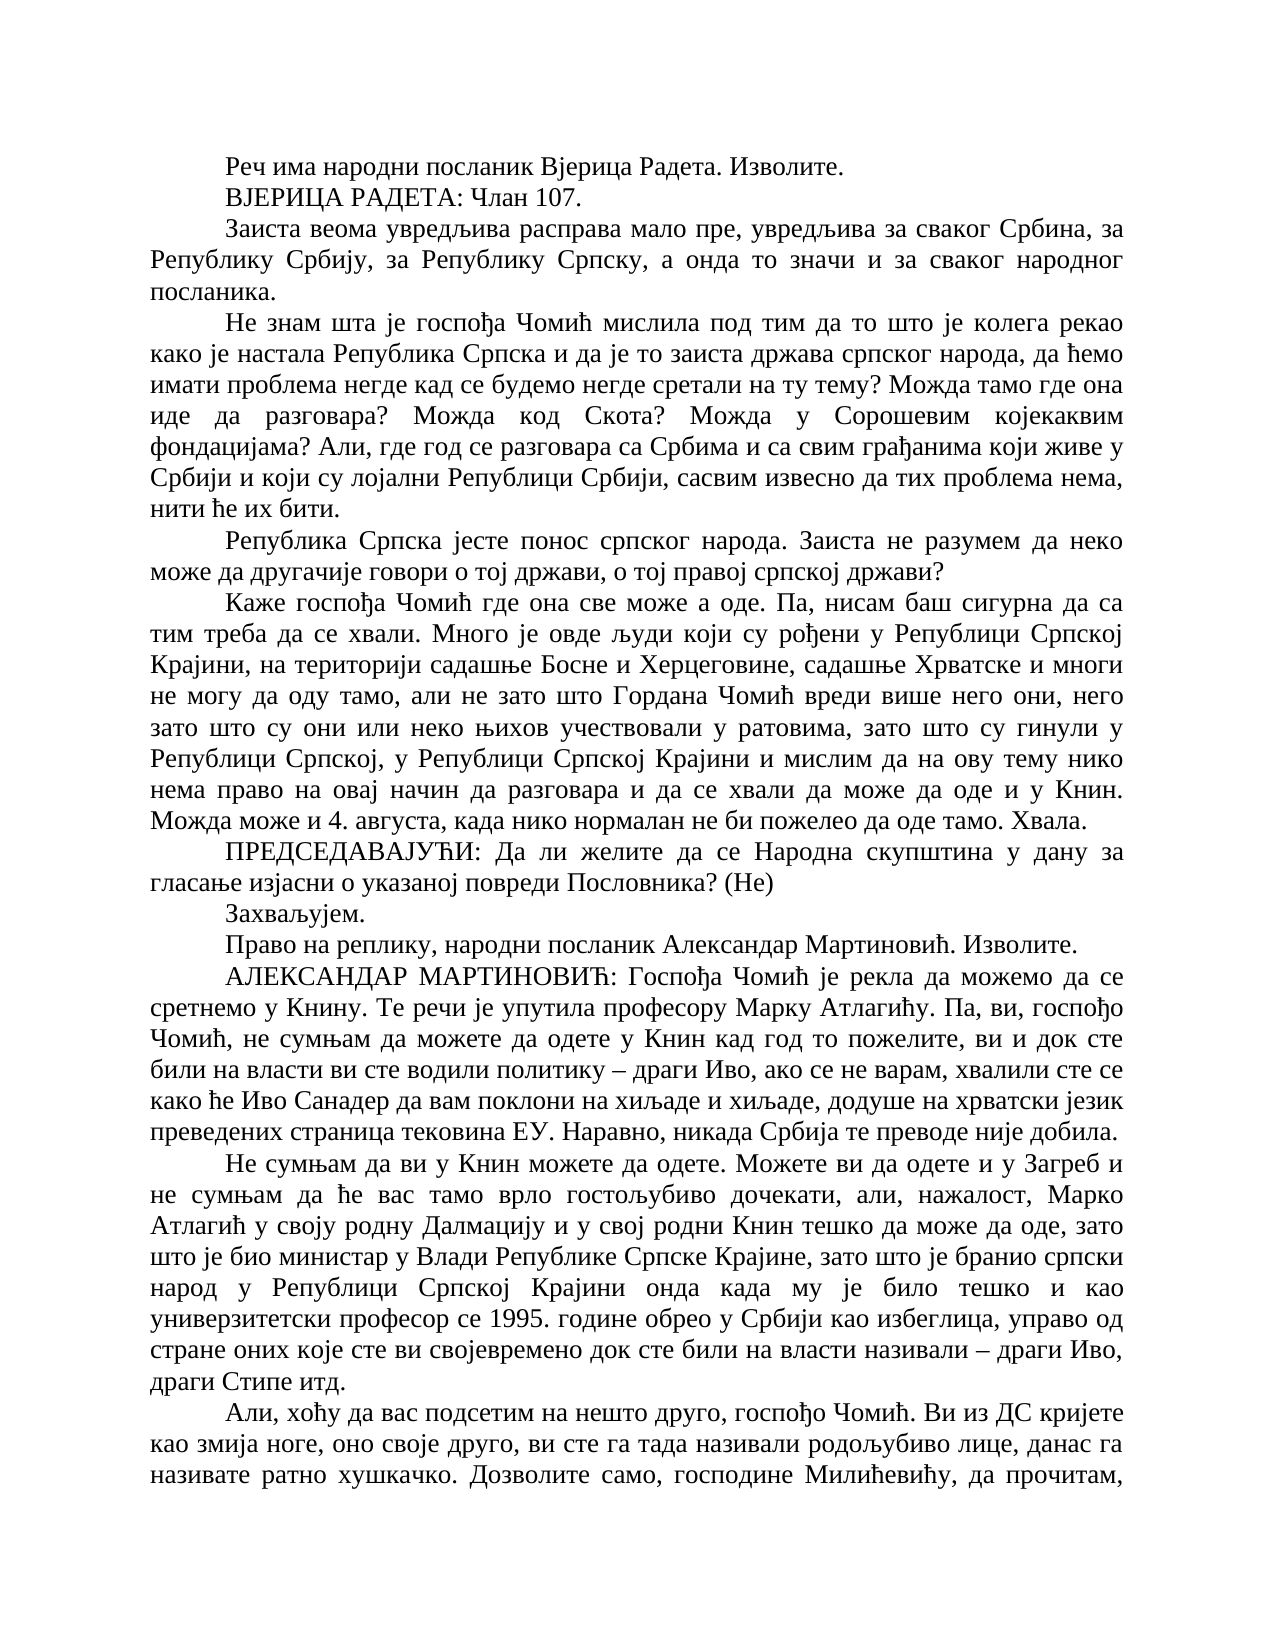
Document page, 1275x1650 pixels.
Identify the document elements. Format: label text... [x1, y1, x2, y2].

text Каже госпођа Чомић где она све може а оде. Па, нисам баш сигурна да са тим треба да се хвали. Много је овде људи који су рођени у Републици Српској Крајини, на територији садашње Босне и Херцеговине, садашње Хрватске и многи не могу да оду тамо, али не зато што Гордана Чомић вреди више него они, него зато што су они или неко њихов учествовали у ратовима, зато што су гинули у Републици Српској, у Републици Српској Крајини и мислим да на ову тему нико нема право на овај начин да разговара и да се хвали да може да оде и у Книн. Можда може и 4. августа, када нико нормалан не би пожелео да оде тамо. Хвала. [150, 586, 1125, 835]
text Захваљујем. [150, 897, 1125, 929]
text ПРЕДСЕДАВАЈУЋИ: Да ли желите да се Народна скупштина у дану за гласање изјасни о указаној повреди Пословника? (Не) [150, 835, 1125, 897]
text Не знам шта је госпођа Чомић мислила под тим да то што је колега рекао како је настала Република Српска и да је то заиста држава српског народа, да ћемо имати проблема негде кад се будемо негде сретали на ту тему? Можда тамо где она иде да разговара? Можда код Скота? Можда у Сорошевим којекаквим фондацијама? Али, где год се разговара са Србима и са свим грађанима који живе у Србији и који су лојални Републици Србији, сасвим извесно да тих проблема нема, нити ће их бити. [150, 306, 1125, 524]
text Право на реплику, народни посланик Александар Мартиновић. Изволите. [150, 929, 1125, 960]
text АЛЕКСАНДАР МАРТИНОВИЋ: Госпођа Чомић је рекла да можемо да се сретнемо у Книну. Те речи је упутила професору Марку Атлагићу. Па, ви, госпођо Чомић, не сумњам да можете да одете у Книн кад год то пожелите, ви и док сте били на власти ви сте водили политику – драги Иво, ако се не варам, хвалили сте се како ће Иво Санадер да вам поклони на хиљаде и хиљаде, додуше на хрватски језик преведених страница тековина ЕУ. Наравно, никада Србија те преводе није добила. [150, 960, 1125, 1147]
text ВЈЕРИЦА РАДЕТА: Члан 107. [150, 181, 1125, 212]
text Не сумњам да ви у Книн можете да одете. Можете ви да одете и у Загреб и не сумњам да ће вас тамо врло гостољубиво дочекати, али, нажалост, Марко Атлагић у своју родну Далмацију и у свој родни Книн тешко да може да оде, зато што је био министар у Влади Републике Српске Крајине, зато што је бранио српски народ у Републици Српској Крајини онда када му је било тешко и као универзитетски професор се 1995. године обрео у Србији као избеглица, управо од стране оних које сте ви својевремено док сте били на власти називали – драги Иво, драги Стипе итд. [150, 1147, 1125, 1396]
text Реч има народни посланик Вјерица Радета. Изволите. [150, 150, 1125, 181]
text Република Српска јесте понос српског народа. Заиста не разумем да неко може да другачије говори о тој држави, о тој правој српској држави? [150, 524, 1125, 586]
text Заиста веома увредљива расправа мало пре, увредљива за сваког Србина, за Републику Србију, за Републику Српску, а онда то значи и за сваког народног посланика. [150, 212, 1125, 306]
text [150, 1396, 1125, 1489]
